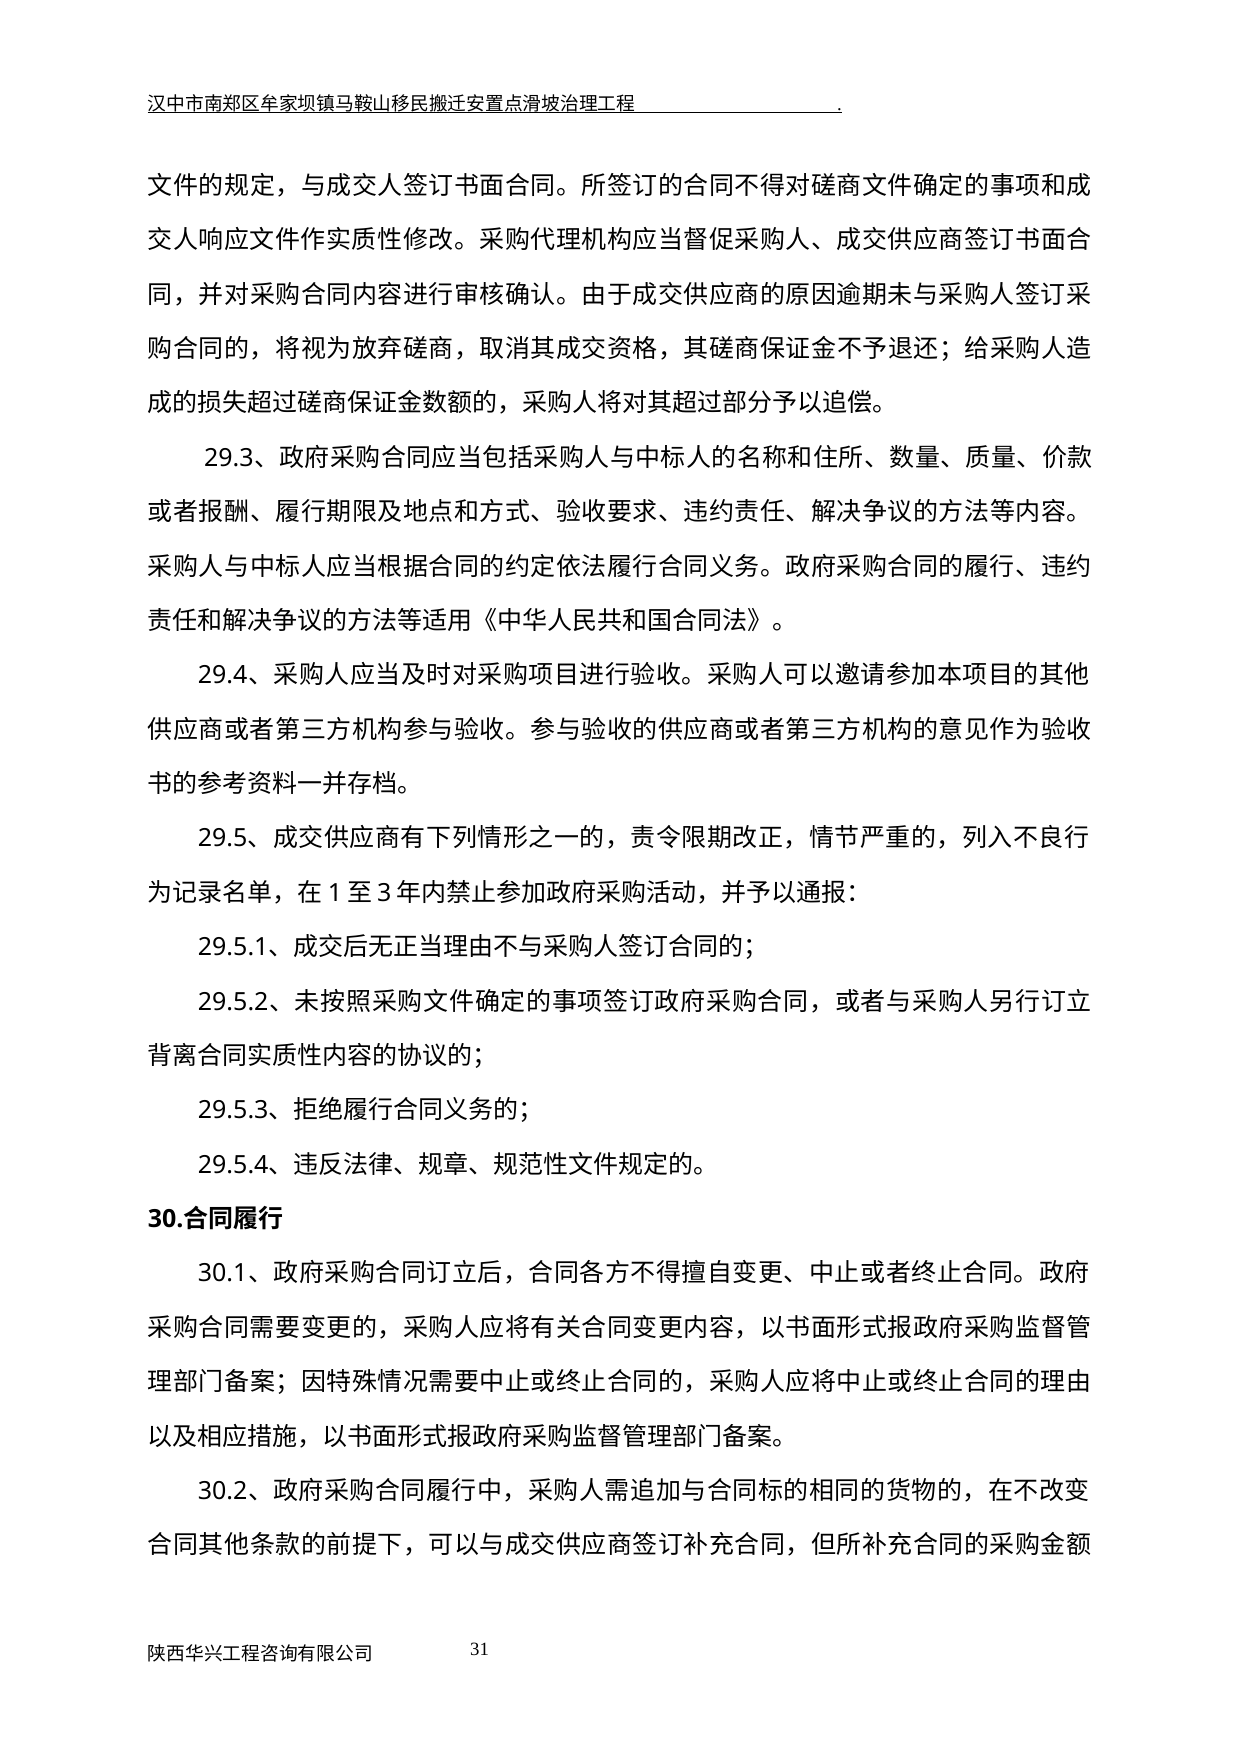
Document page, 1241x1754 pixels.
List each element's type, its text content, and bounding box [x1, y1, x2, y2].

text 29.5.2、未按照采购文件确定的事项签订政府采购合同，或者与采购人另行订立背离合同实质性内容的协议的； [148, 981, 1093, 1072]
text 29.4、采购人应当及时对采购项目进行验收。采购人可以邀请参加本项目的其他供应商或者第三方机构参与验收。参与验收的供应商或者第三方机构的意见作为验收书的参考资料一并存档。 [148, 655, 1093, 800]
text 29.5.3、拒绝履行合同义务的； [148, 1090, 1093, 1126]
text 30.合同履行 [148, 1198, 1093, 1235]
text 29.5、成交供应商有下列情形之一的，责令限期改正，情节严重的，列入不良行为记录名单，在1至3年内禁止参加政府采购活动，并予以通报： [148, 818, 1093, 908]
text 29.3、政府采购合同应当包括采购人与中标人的名称和住所、数量、质量、价款或者报酬、履行期限及地点和方式、验收要求、违约责任、解决争议的方法等内容。采购人与中标人应当根据合同的约定依法履行合同义务。政府采购合同的履行、违约责任和解决争议的方法等适用《中华人民共和国合同法》。 [148, 437, 1093, 637]
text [148, 1470, 1093, 1561]
text 30.1、政府采购合同订立后，合同各方不得擅自变更、中止或者终止合同。政府采购合同需要变更的，采购人应将有关合同变更内容，以书面形式报政府采购监督管理部门备案；因特殊情况需要中止或终止合同的，采购人应将中止或终止合同的理由以及相应措施，以书面形式报政府采购监督管理部门备案。 [148, 1253, 1093, 1452]
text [148, 165, 1093, 419]
text 29.5.4、违反法律、规章、规范性文件规定的。 [148, 1144, 1093, 1180]
text 29.5.1、成交后无正当理由不与采购人签订合同的； [148, 927, 1093, 963]
